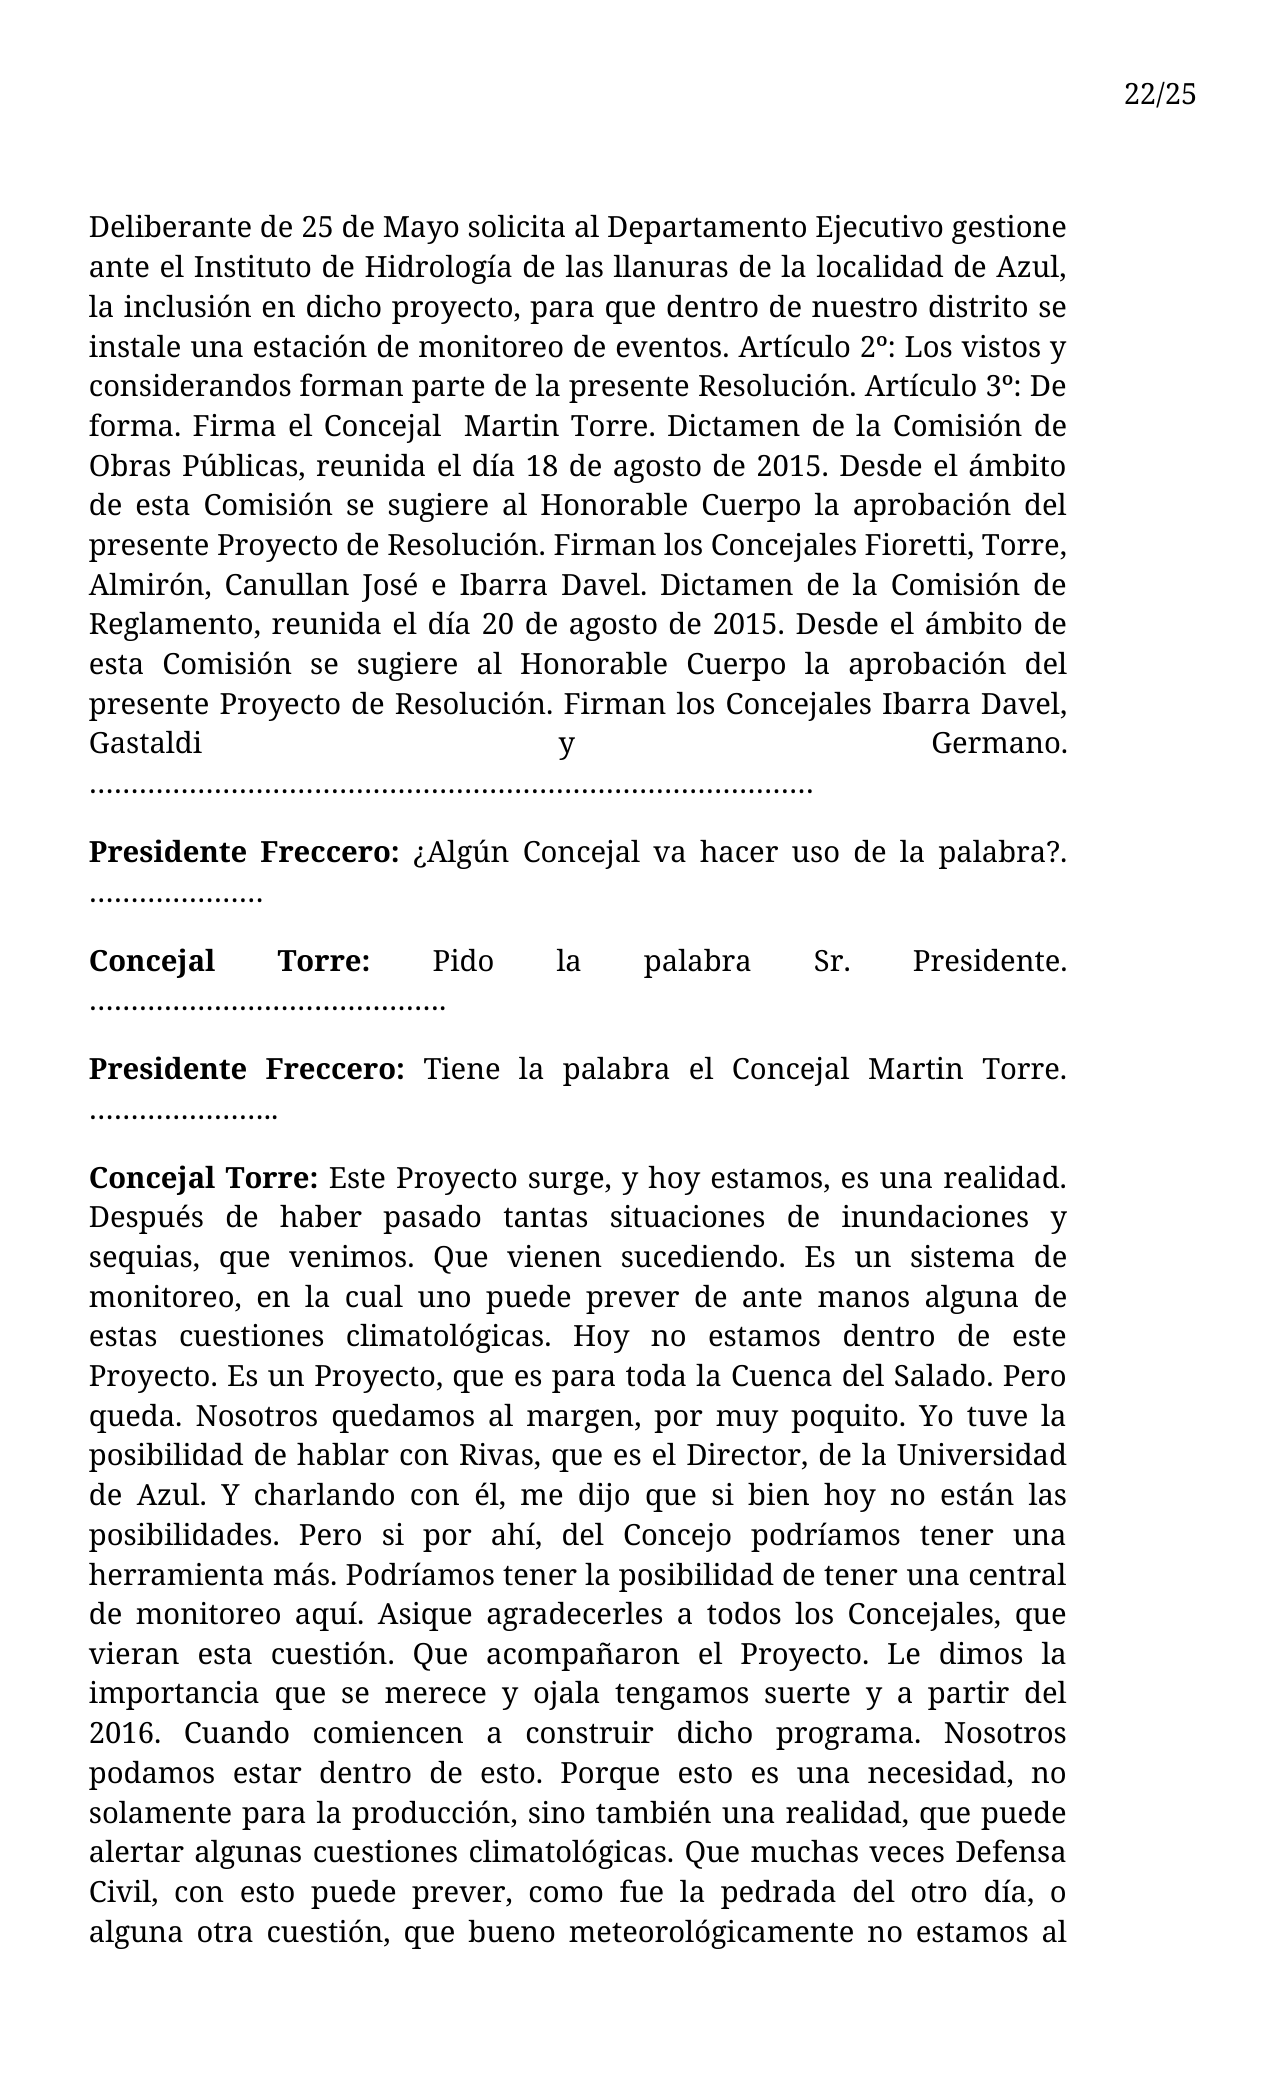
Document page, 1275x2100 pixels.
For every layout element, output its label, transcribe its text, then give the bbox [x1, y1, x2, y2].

text Concejal Torre: Pido la palabra Sr. Presidente. ……………………………………. [89, 940, 1068, 1019]
text Presidente Freccero: Tiene la palabra el Concejal Martin Torre. ………………….. [89, 1048, 1068, 1128]
text Presidente Freccero: ¿Algún Concejal va hacer uso de la palabra?. ………………… [89, 831, 1068, 911]
